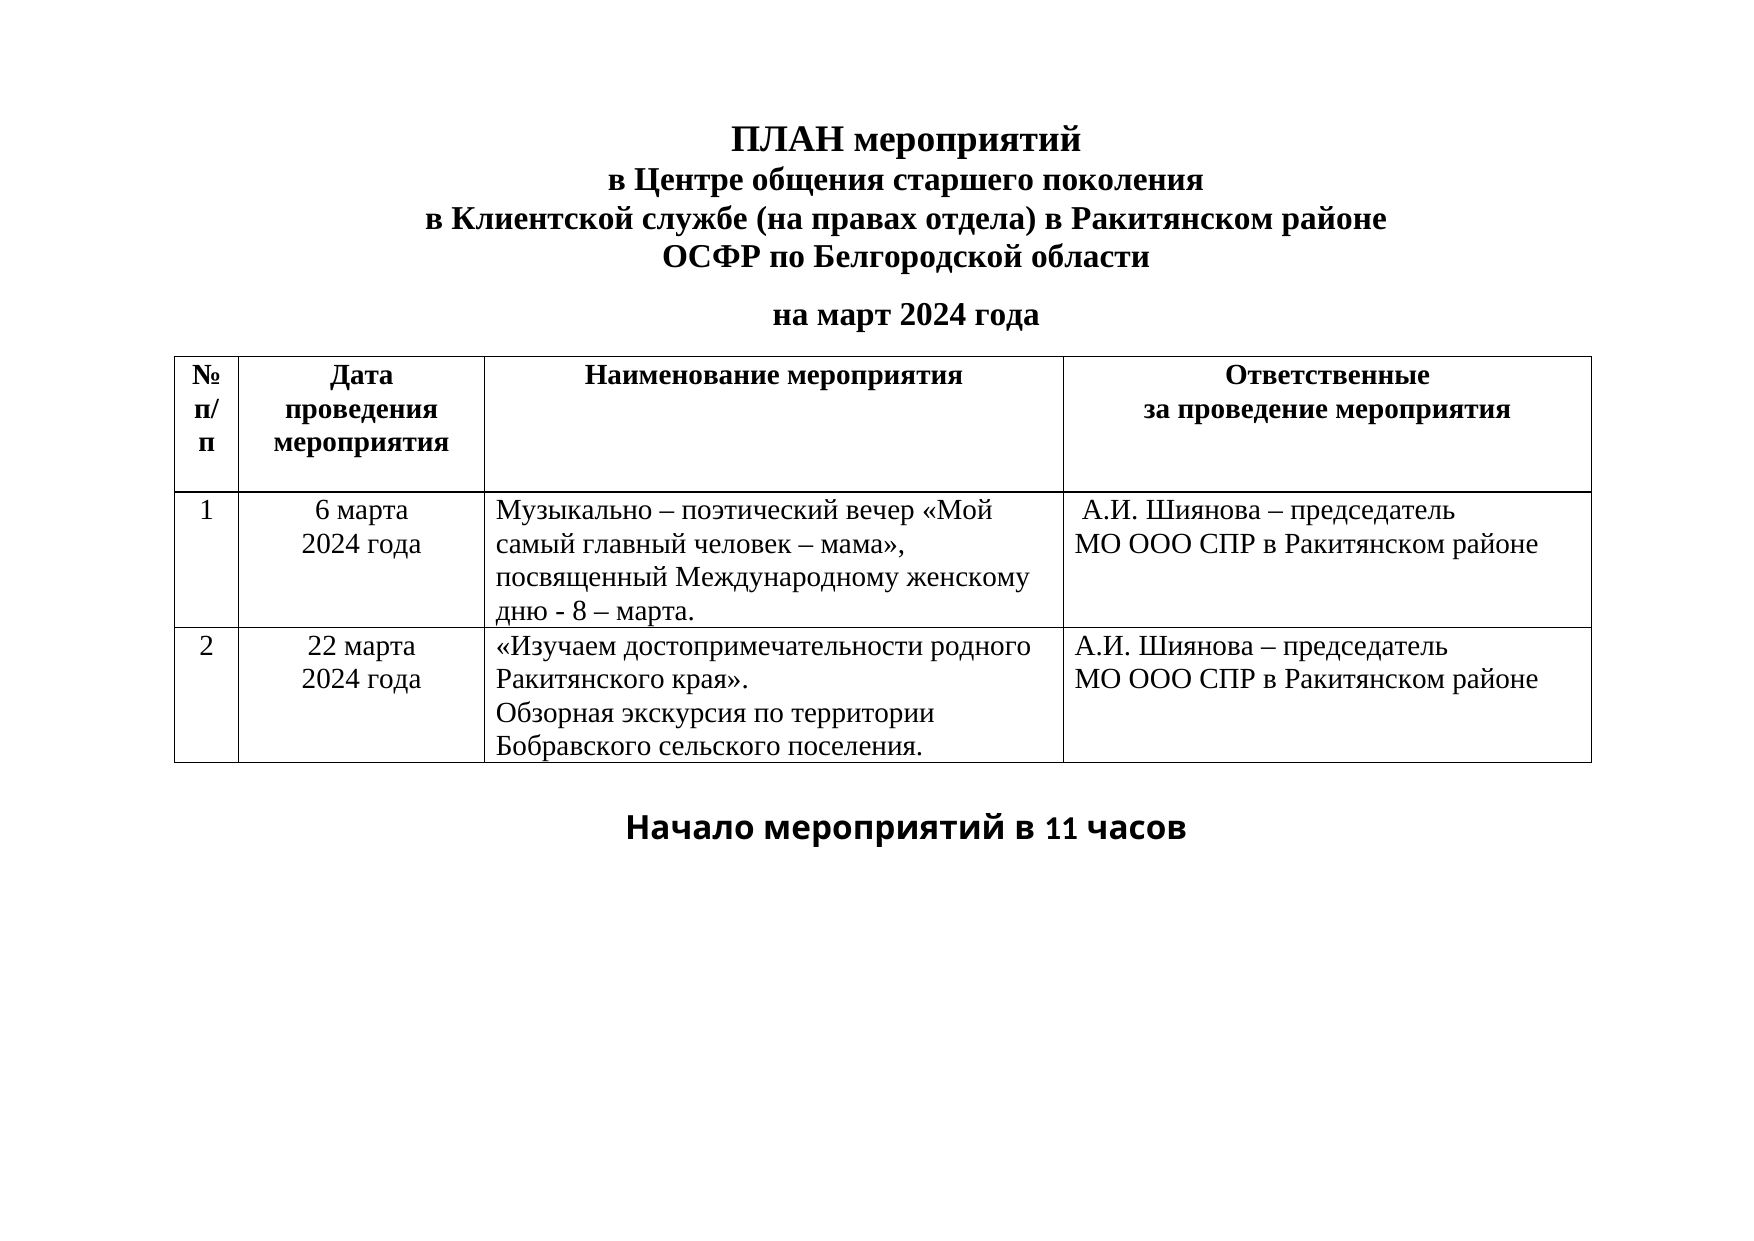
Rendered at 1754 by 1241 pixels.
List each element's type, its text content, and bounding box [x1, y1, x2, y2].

table_cell А.И. Шиянова – председатель МО ООО СПР в Ракитянском районе [1064, 628, 1591, 762]
table_cell «Изучаем достопримечательности родного Ракитянского края». Обзорная экскурсия по территории Бобравского сельского поселения. [485, 628, 1063, 762]
table_cell А.И. Шиянова – председатель МО ООО СПР в Ракитянском районе [1064, 493, 1591, 627]
text на март 2024 года [133, 294, 1679, 332]
table_header № п/п [175, 357, 238, 491]
table_cell 22 марта 2024 года [239, 628, 484, 762]
table_header Дата проведения мероприятия [239, 357, 484, 491]
table_cell 1 [175, 493, 238, 627]
text в Клиентской службе (на правах отдела) в Ракитянском районе [133, 198, 1679, 236]
text в Центре общения старшего поколения [133, 160, 1679, 198]
table_cell Музыкально – поэтический вечер «Мой самый главный человек – мама», посвященный Международному женскому дню - 8 – марта. [485, 493, 1063, 627]
table_header Ответственные за проведение мероприятия [1064, 357, 1591, 491]
text Начало мероприятий в 11 часов [133, 804, 1679, 849]
table_header Наименование мероприятия [485, 357, 1063, 491]
text ОСФР по Белгородской области [133, 236, 1679, 275]
table_cell 6 марта 2024 года [239, 493, 484, 627]
text ПЛАН мероприятий [133, 117, 1679, 160]
table_cell 2 [175, 628, 238, 762]
